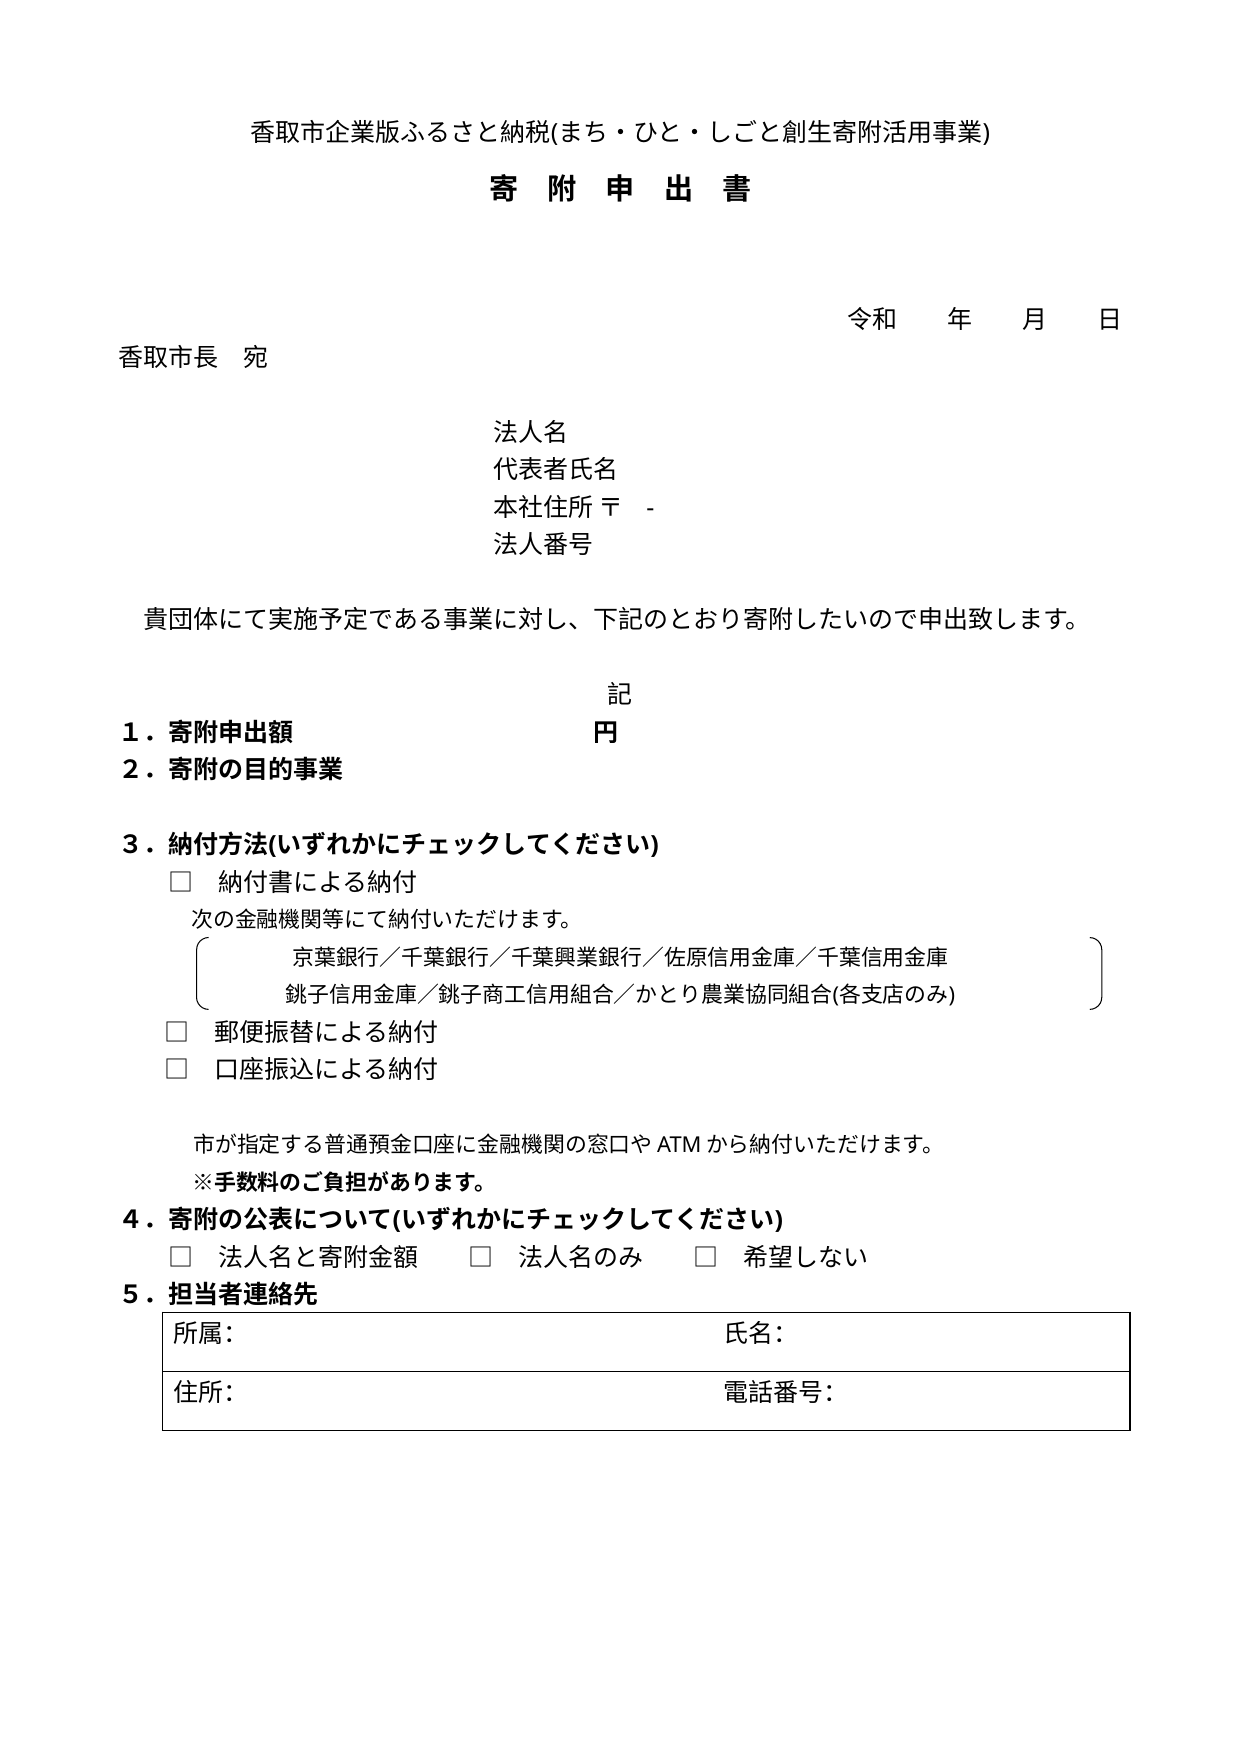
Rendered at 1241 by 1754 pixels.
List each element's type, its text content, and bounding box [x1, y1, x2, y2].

text □ 納付書による納付 [118, 862, 1122, 899]
text 香取市長 宛 [118, 337, 1122, 374]
text □ 郵便振替による納付 [118, 1012, 1122, 1049]
text ５．担当者連絡先 [118, 1274, 1122, 1312]
text 次の金融機関等にて納付いただけます。 [118, 899, 1122, 937]
text ３．納付方法(いずれかにチェックしてください) [118, 824, 1122, 862]
text 代表者氏名 [118, 449, 1122, 487]
text ４．寄附の公表について(いずれかにチェックしてください) [118, 1199, 1122, 1237]
table_cell 住所： 電話番号： [163, 1372, 1129, 1430]
text 香取市企業版ふるさと納税(まち・ひと・しごと創生寄附活用事業) [118, 112, 1122, 149]
text 法人名 [118, 412, 1122, 449]
text 本社住所 〒 - [118, 487, 1122, 524]
text 令和 年 月 日 [118, 299, 1122, 337]
text 貴団体にて実施予定である事業に対し、下記のとおり寄附したいので申出致します。 [118, 599, 1122, 637]
text 京葉銀行／千葉銀行／千葉興業銀行／佐原信用金庫／千葉信用金庫 [198, 937, 1101, 974]
text □ 口座振込による納付 [118, 1049, 1122, 1087]
text 銚子信用金庫／銚子商工信用組合／かとり農業協同組合(各支店のみ) [118, 974, 1122, 1012]
text ※手数料のご負担があります。 [118, 1162, 1122, 1199]
subtitle 記 [118, 674, 1122, 712]
text 法人番号 [118, 524, 1122, 562]
text １．寄附申出額 円 [118, 712, 1122, 749]
text □ 法人名と寄附金額 □ 法人名のみ □ 希望しない [118, 1237, 1122, 1274]
text ２．寄附の目的事業 [118, 749, 1122, 787]
table_header 所属： 氏名： [163, 1313, 1129, 1371]
text 市が指定する普通預金口座に金融機関の窓口やATMから納付いただけます。 [118, 1124, 1122, 1162]
text 寄 附 申 出 書 [118, 149, 1122, 224]
